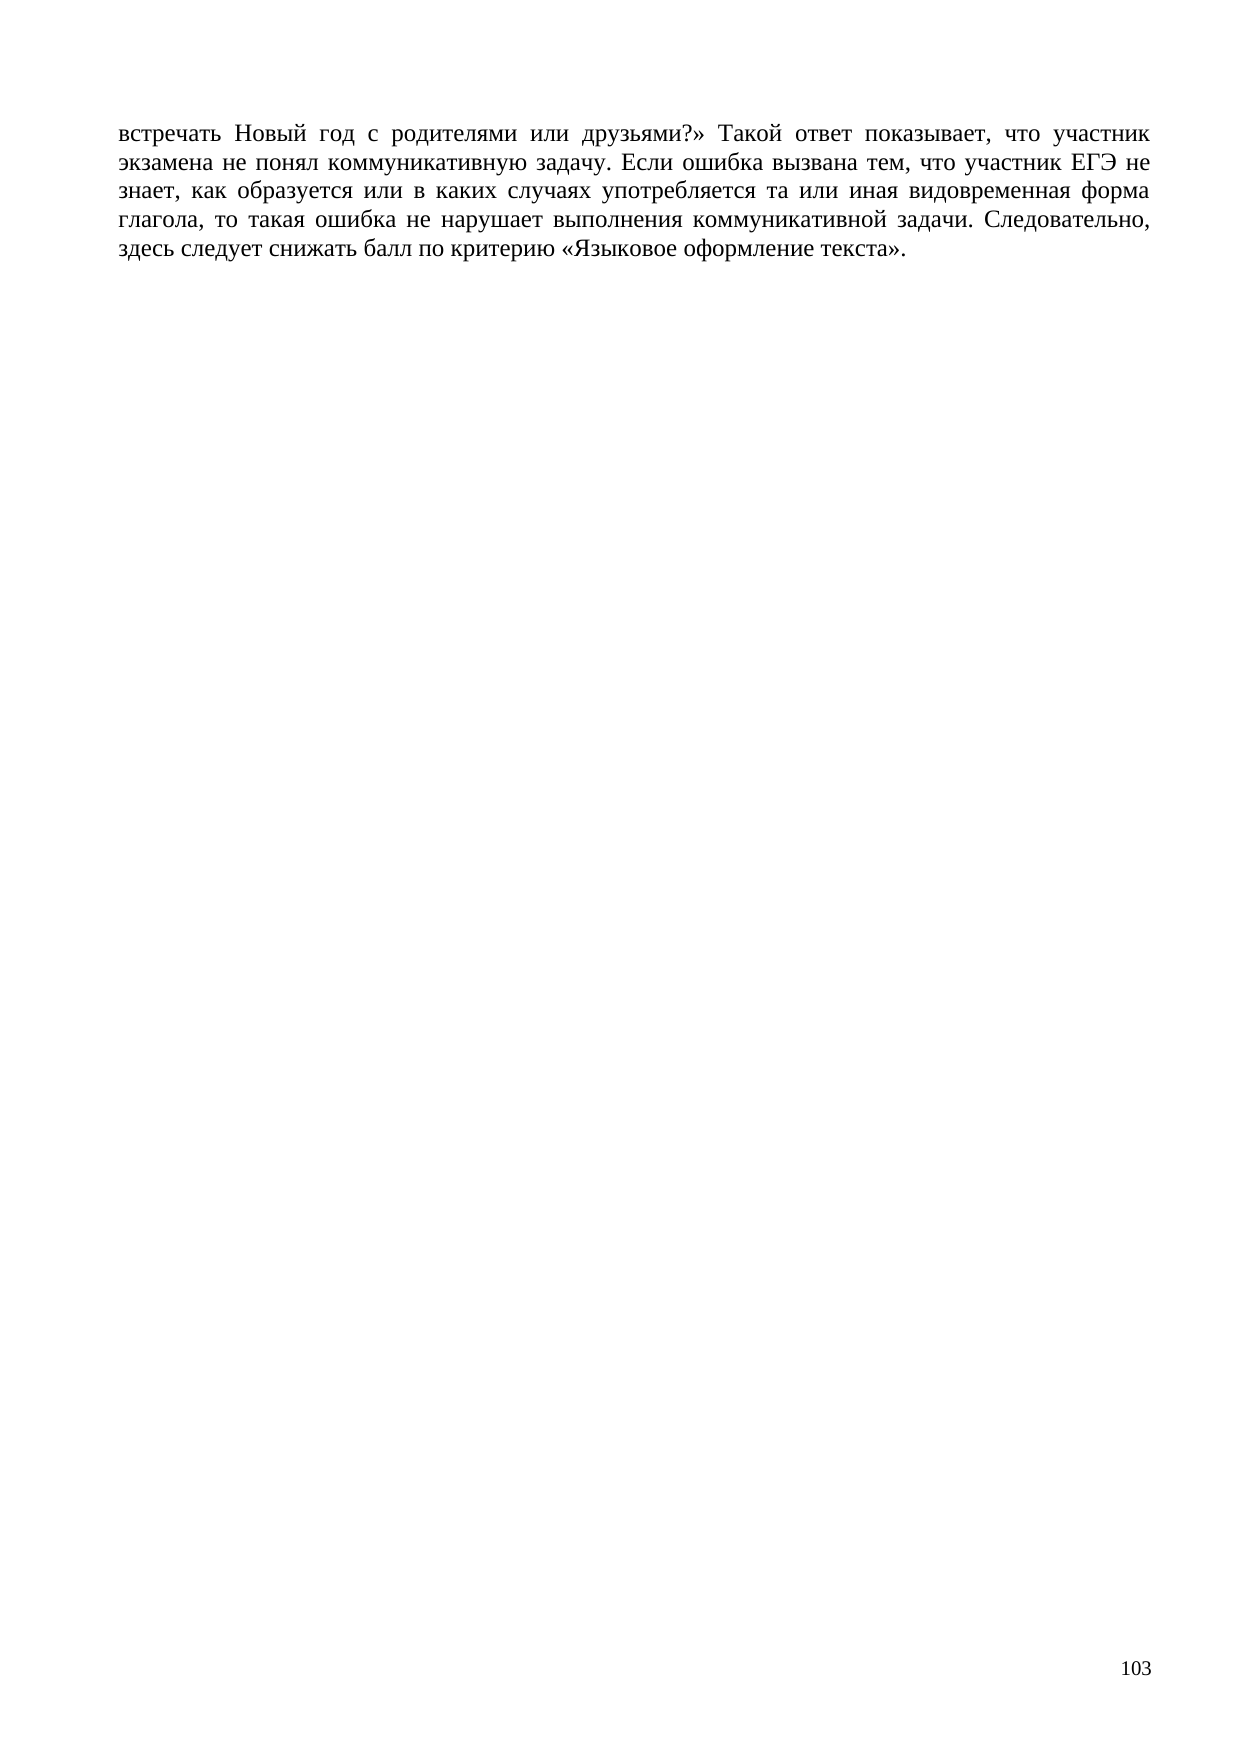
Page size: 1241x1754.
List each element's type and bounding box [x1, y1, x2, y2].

text [118, 118, 1152, 262]
